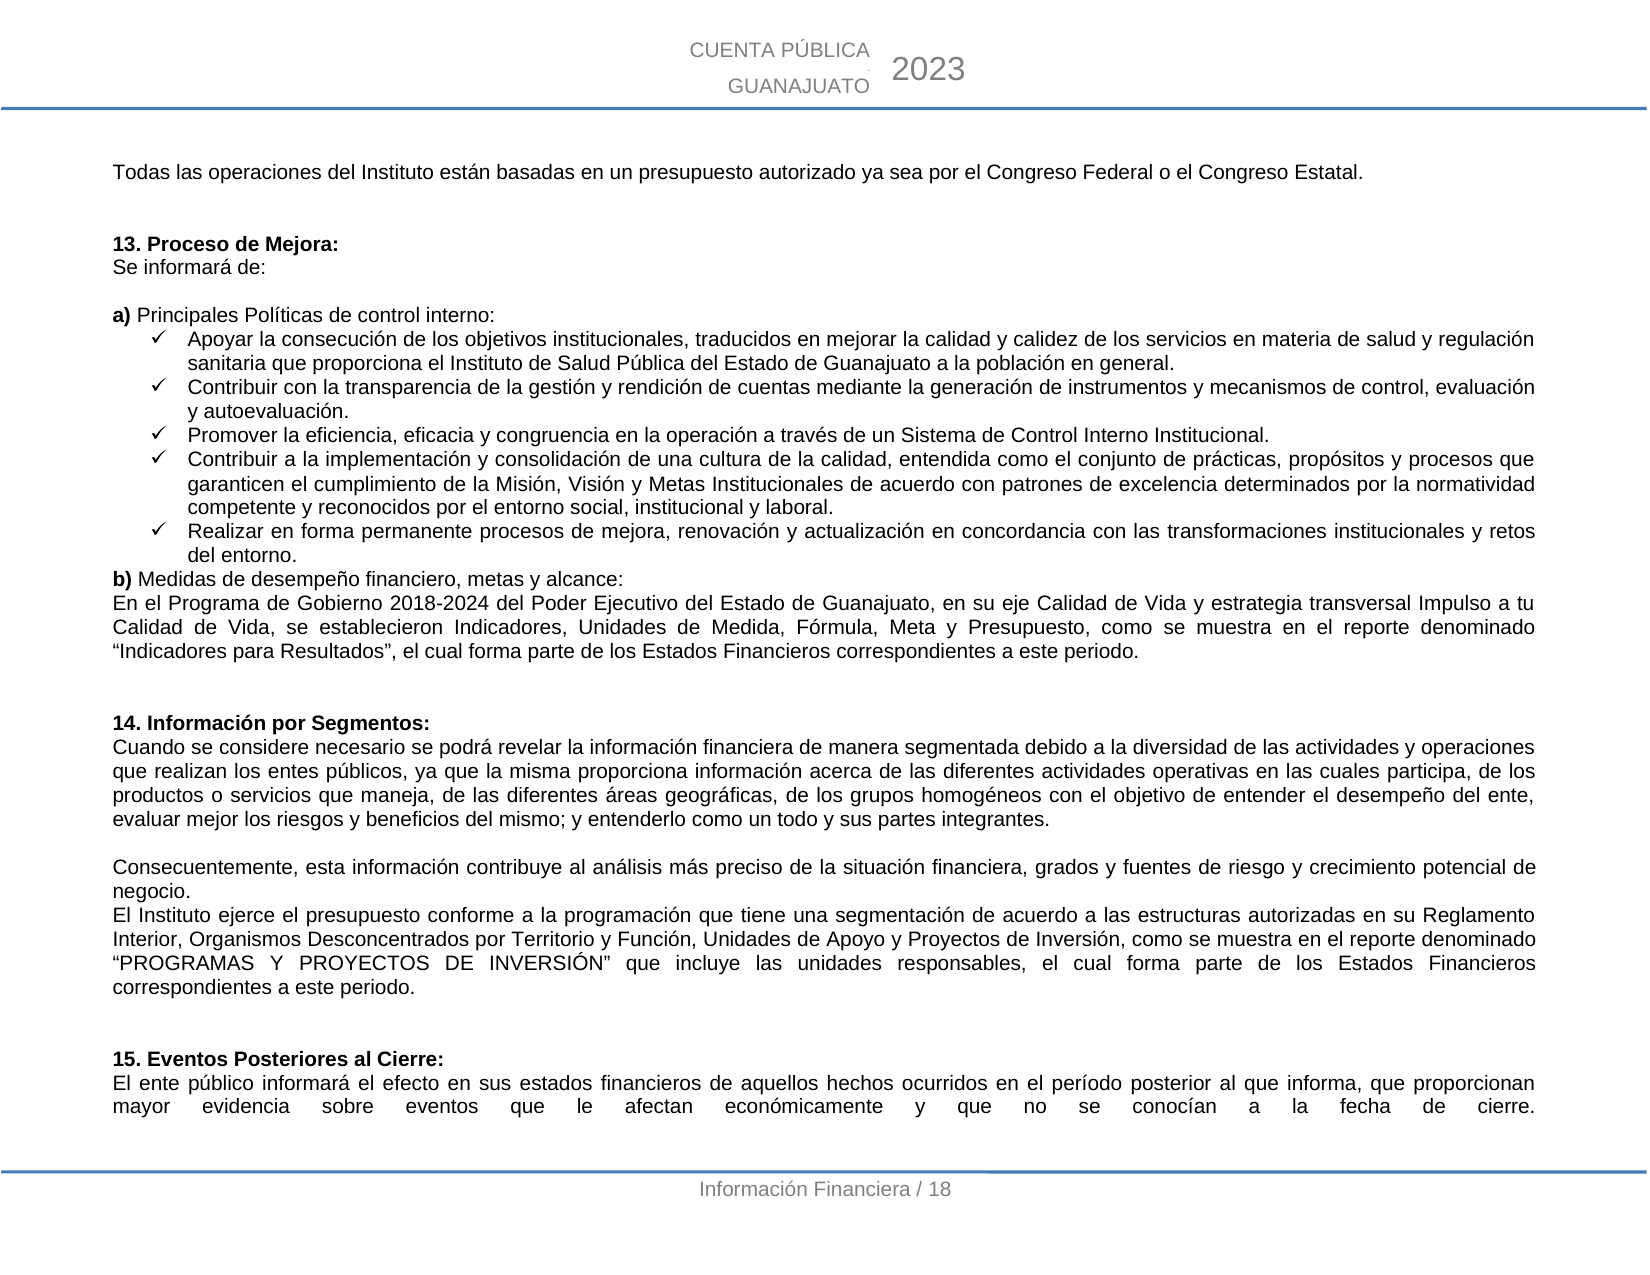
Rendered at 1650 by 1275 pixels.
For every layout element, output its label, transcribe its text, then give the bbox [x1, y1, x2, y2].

text Cuando se considere necesario se podrá revelar la información financiera de manera segmentada debido a la diversidad de las actividades y operaciones que realizan los entes públicos, ya que la misma proporciona información acerca de las diferentes actividades operativas en las cuales participa, de los productos o servicios que maneja, de las diferentes áreas geográficas, de los grupos homogéneos con el objetivo de entender el desempeño del ente, evaluar mejor los riesgos y beneficios del mismo; y entenderlo como un todo y sus partes integrantes. [112, 735, 1538, 831]
text Se informará de: [112, 255, 1538, 279]
text El ente público informará el efecto en sus estados financieros de aquellos hechos ocurridos en el período posterior al que informa, que proporcionan mayor evidencia sobre eventos que le afectan económicamente y que no se conocían a la fecha de cierre. [112, 1070, 1538, 1147]
list Apoyar la consecución de los objetivos institucionales, traducidos en mejorar la calidad y calidez de los servicios en materia de salud y regulación sanitaria que proporciona el Instituto de Salud Pública del Estado de Guanajuato a la población en general. [150, 327, 1538, 375]
list Realizar en forma permanente procesos de mejora, renovación y actualización en concordancia con las transformaciones institucionales y retos del entorno. [150, 519, 1538, 567]
list Contribuir a la implementación y consolidación de una cultura de la calidad, entendida como el conjunto de prácticas, propósitos y procesos que garanticen el cumplimiento de la Misión, Visión y Metas Institucionales de acuerdo con patrones de excelencia determinados por la normatividad competente y reconocidos por el entorno social, institucional y laboral. [150, 447, 1538, 519]
text En el Programa de Gobierno 2018-2024 del Poder Ejecutivo del Estado de Guanajuato, en su eje Calidad de Vida y estrategia transversal Impulso a tu Calidad de Vida, se establecieron Indicadores, Unidades de Medida, Fórmula, Meta y Presupuesto, como se muestra en el reporte denominado “Indicadores para Resultados”, el cual forma parte de los Estados Financieros correspondientes a este periodo. [112, 591, 1538, 663]
text Todas las operaciones del Instituto están basadas en un presupuesto autorizado ya sea por el Congreso Federal o el Congreso Estatal. [112, 159, 1538, 183]
text 13. Proceso de Mejora: [112, 231, 1538, 255]
text Consecuentemente, esta información contribuye al análisis más preciso de la situación financiera, grados y fuentes de riesgo y crecimiento potencial de negocio. [112, 855, 1538, 903]
list Contribuir con la transparencia de la gestión y rendición de cuentas mediante la generación de instrumentos y mecanismos de control, evaluación y autoevaluación. [150, 375, 1538, 423]
text 15. Eventos Posteriores al Cierre: [112, 1046, 1538, 1070]
text a) Principales Políticas de control interno: [112, 303, 1538, 327]
text El Instituto ejerce el presupuesto conforme a la programación que tiene una segmentación de acuerdo a las estructuras autorizadas en su Reglamento Interior, Organismos Desconcentrados por Territorio y Función, Unidades de Apoyo y Proyectos de Inversión, como se muestra en el reporte denominado “PROGRAMAS Y PROYECTOS DE INVERSIÓN” que incluye las unidades responsables, el cual forma parte de los Estados Financieros correspondientes a este periodo. [112, 903, 1538, 998]
text 14. Información por Segmentos: [112, 711, 1538, 735]
text b) Medidas de desempeño financiero, metas y alcance: [112, 567, 1538, 591]
list Promover la eficiencia, eficacia y congruencia en la operación a través de un Sistema de Control Interno Institucional. [150, 423, 1538, 447]
